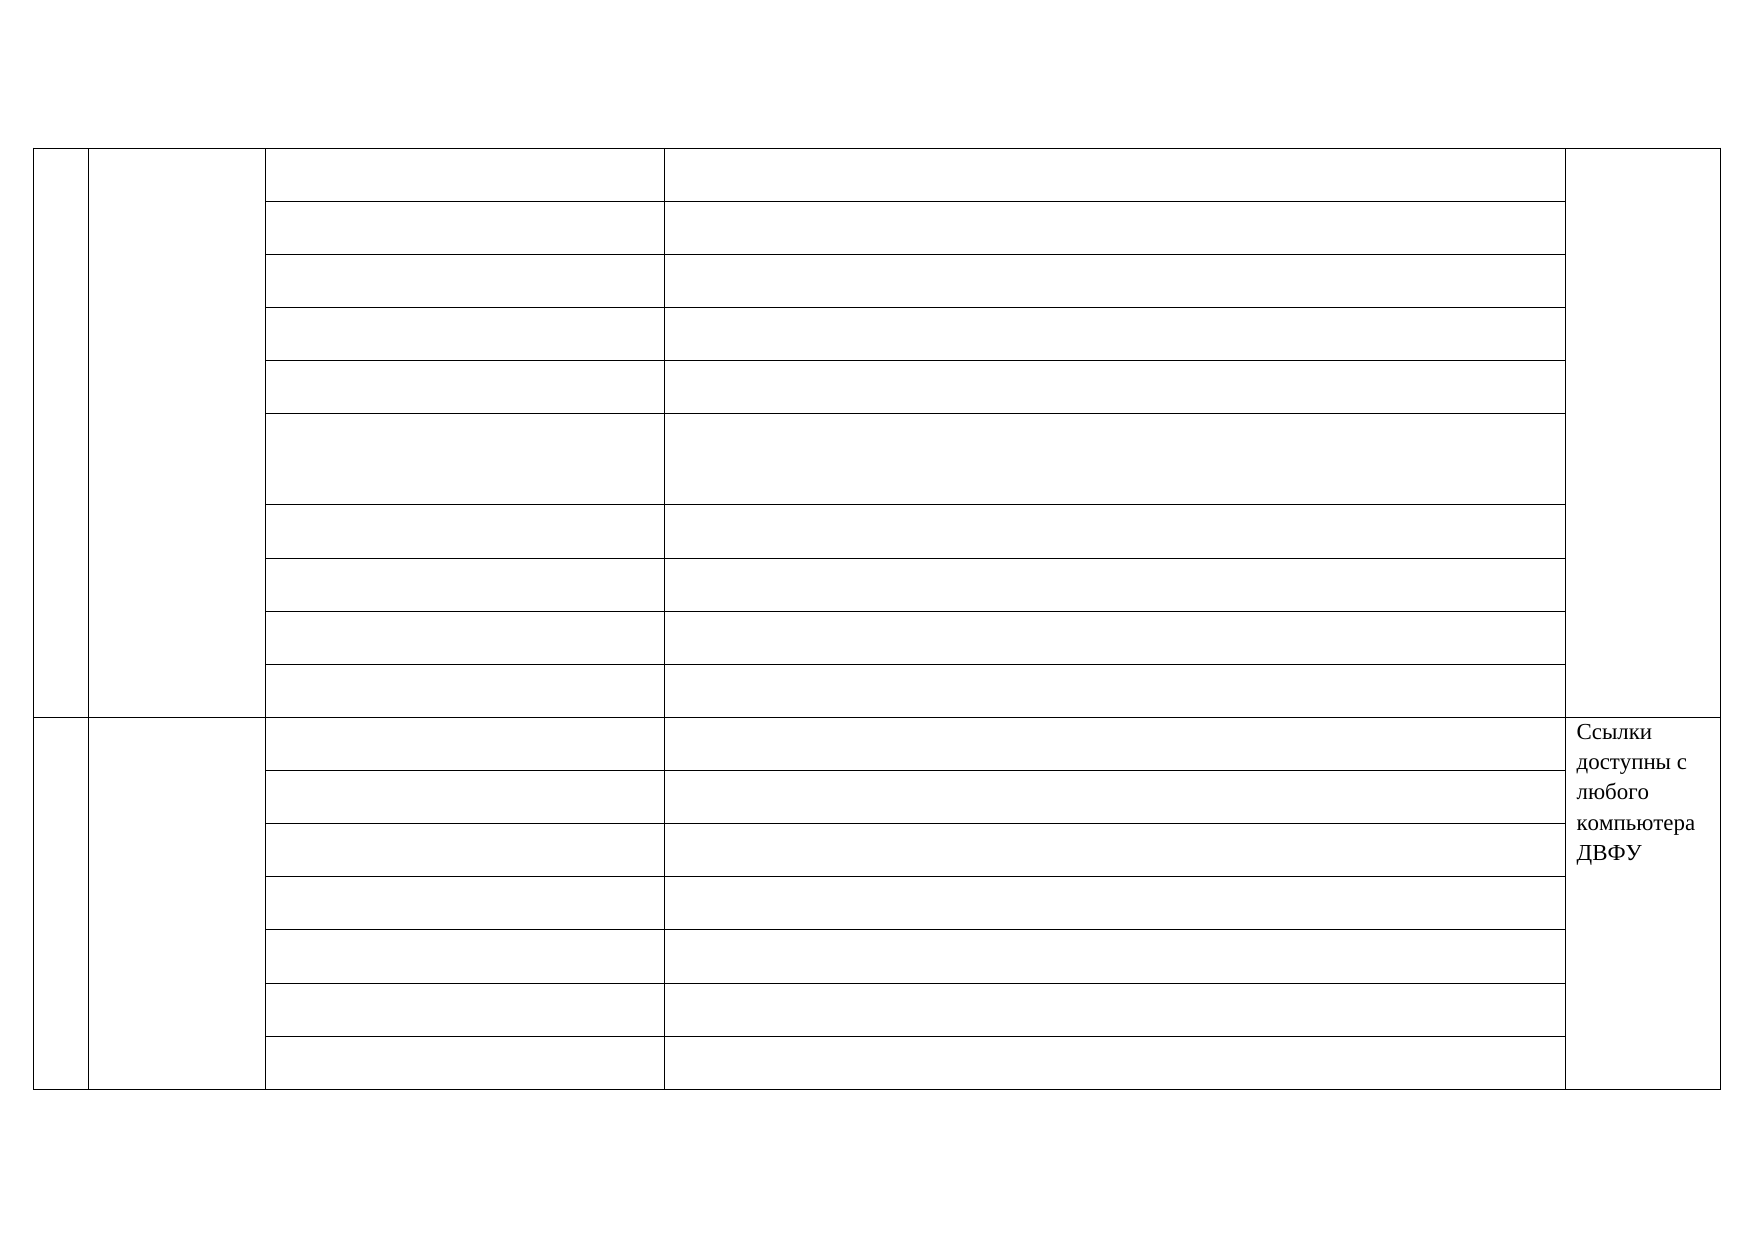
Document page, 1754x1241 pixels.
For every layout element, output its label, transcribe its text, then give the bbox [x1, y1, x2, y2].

table_cell [665, 505, 1565, 557]
table_cell [665, 559, 1565, 611]
table_cell [266, 1037, 664, 1089]
table_cell [665, 984, 1565, 1036]
table_cell [665, 361, 1565, 413]
table_cell [665, 414, 1565, 504]
table_cell [665, 771, 1565, 823]
table_cell [665, 149, 1565, 201]
table_cell [266, 612, 664, 664]
table_cell [665, 612, 1565, 664]
table_cell [266, 414, 664, 504]
table_cell [266, 984, 664, 1036]
table_cell Ссылки доступны с любого компьютера ДВФУ [1566, 718, 1720, 1089]
table_cell [266, 149, 664, 201]
table_cell [665, 877, 1565, 929]
table_cell [266, 308, 664, 360]
table_cell [266, 824, 664, 876]
table_cell [665, 930, 1565, 982]
table_cell [266, 255, 664, 307]
table_cell [266, 202, 664, 254]
table_cell [266, 930, 664, 982]
table_cell [665, 824, 1565, 876]
table_cell [266, 665, 664, 717]
table_cell [89, 718, 265, 1089]
table_cell [266, 361, 664, 413]
table_cell [266, 559, 664, 611]
table_cell [665, 718, 1565, 770]
table_cell [266, 718, 664, 770]
table_cell [665, 665, 1565, 717]
table_cell [34, 718, 88, 1089]
table_cell [266, 771, 664, 823]
table_cell [665, 1037, 1565, 1089]
table_cell [266, 505, 664, 557]
table_cell [665, 255, 1565, 307]
table_cell [665, 202, 1565, 254]
table_cell [266, 877, 664, 929]
table_cell [665, 308, 1565, 360]
